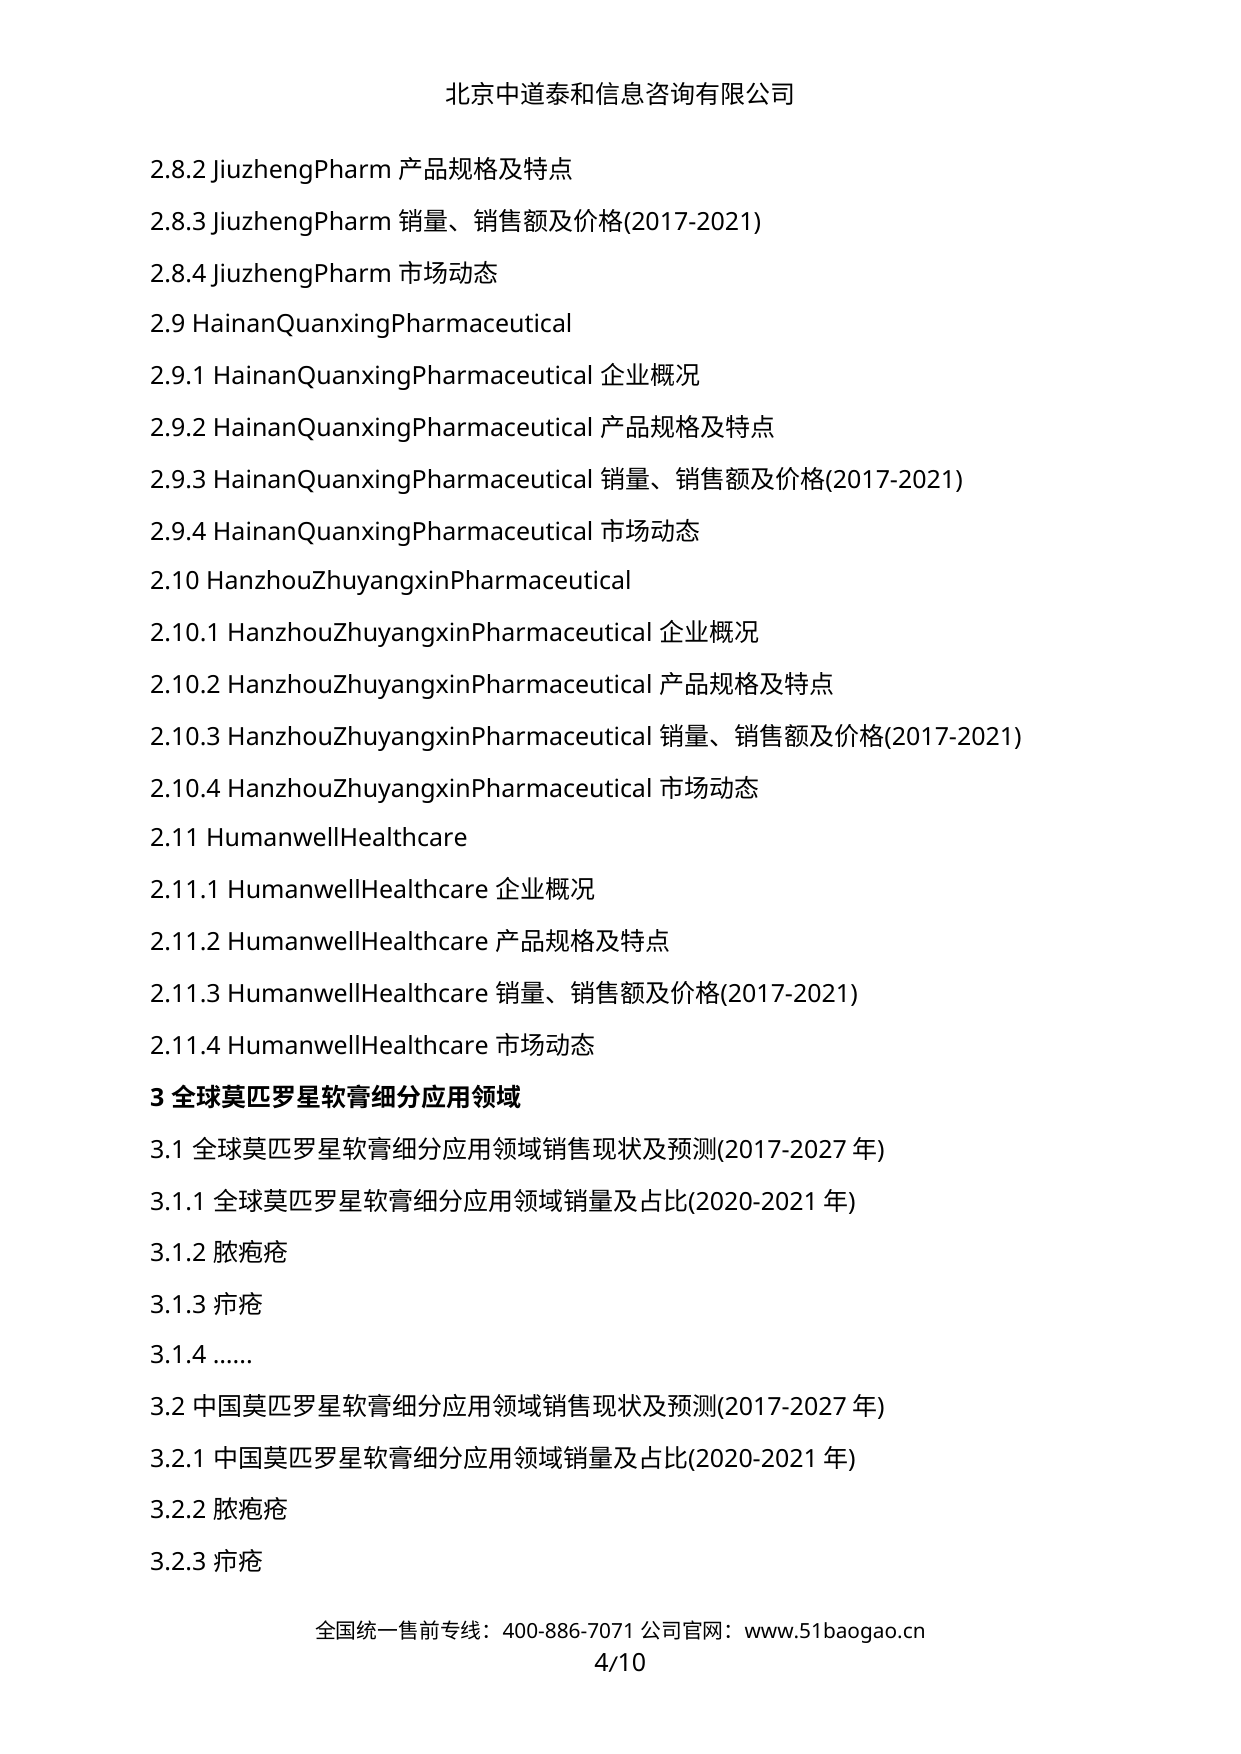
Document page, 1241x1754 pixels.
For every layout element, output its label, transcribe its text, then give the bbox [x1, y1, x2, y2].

text 3.2 中国莫匹罗星软膏细分应用领域销售现状及预测(2017-2027年) [150, 1386, 1090, 1422]
text 2.9.2 HainanQuanxingPharmaceutical 产品规格及特点 [150, 407, 1090, 443]
text 2.10.2 HanzhouZhuyangxinPharmaceutical 产品规格及特点 [150, 664, 1090, 701]
text 2.8.4 JiuzhengPharm 市场动态 [150, 254, 1090, 290]
text 3.2.1 中国莫匹罗星软膏细分应用领域销量及占比(2020-2021年) [150, 1438, 1090, 1474]
text 2.10.1 HanzhouZhuyangxinPharmaceutical 企业概况 [150, 612, 1090, 649]
text 3.2.2 脓疱疮 [150, 1490, 1090, 1526]
text 3.1.2 脓疱疮 [150, 1233, 1090, 1269]
text 3.2.3 疖疮 [150, 1542, 1090, 1578]
text 3 全球莫匹罗星软膏细分应用领域 [150, 1077, 1090, 1113]
text 2.10 HanzhouZhuyangxinPharmaceutical [150, 563, 1090, 597]
text 2.11.2 HumanwellHealthcare 产品规格及特点 [150, 922, 1090, 958]
text 2.11.4 HumanwellHealthcare 市场动态 [150, 1025, 1090, 1062]
text 2.11.1 HumanwellHealthcare 企业概况 [150, 870, 1090, 906]
text 3.1.1 全球莫匹罗星软膏细分应用领域销量及占比(2020-2021年) [150, 1181, 1090, 1217]
text 2.9.1 HainanQuanxingPharmaceutical 企业概况 [150, 355, 1090, 392]
text 2.9.3 HainanQuanxingPharmaceutical 销量、销售额及价格(2017-2021) [150, 459, 1090, 495]
text 2.8.3 JiuzhengPharm 销量、销售额及价格(2017-2021) [150, 202, 1090, 238]
text 2.9 HainanQuanxingPharmaceutical [150, 306, 1090, 340]
text 2.11 HumanwellHealthcare [150, 820, 1090, 854]
text 2.10.3 HanzhouZhuyangxinPharmaceutical 销量、销售额及价格(2017-2021) [150, 716, 1090, 752]
text 3.1.3 疖疮 [150, 1285, 1090, 1321]
text 2.11.3 HumanwellHealthcare 销量、销售额及价格(2017-2021) [150, 973, 1090, 1010]
text 2.10.4 HanzhouZhuyangxinPharmaceutical 市场动态 [150, 768, 1090, 804]
text 2.9.4 HainanQuanxingPharmaceutical 市场动态 [150, 511, 1090, 547]
text 3.1.4 …... [150, 1337, 1090, 1371]
text 2.8.2 JiuzhengPharm 产品规格及特点 [150, 150, 1090, 186]
text 3.1 全球莫匹罗星软膏细分应用领域销售现状及预测(2017-2027年) [150, 1129, 1090, 1165]
